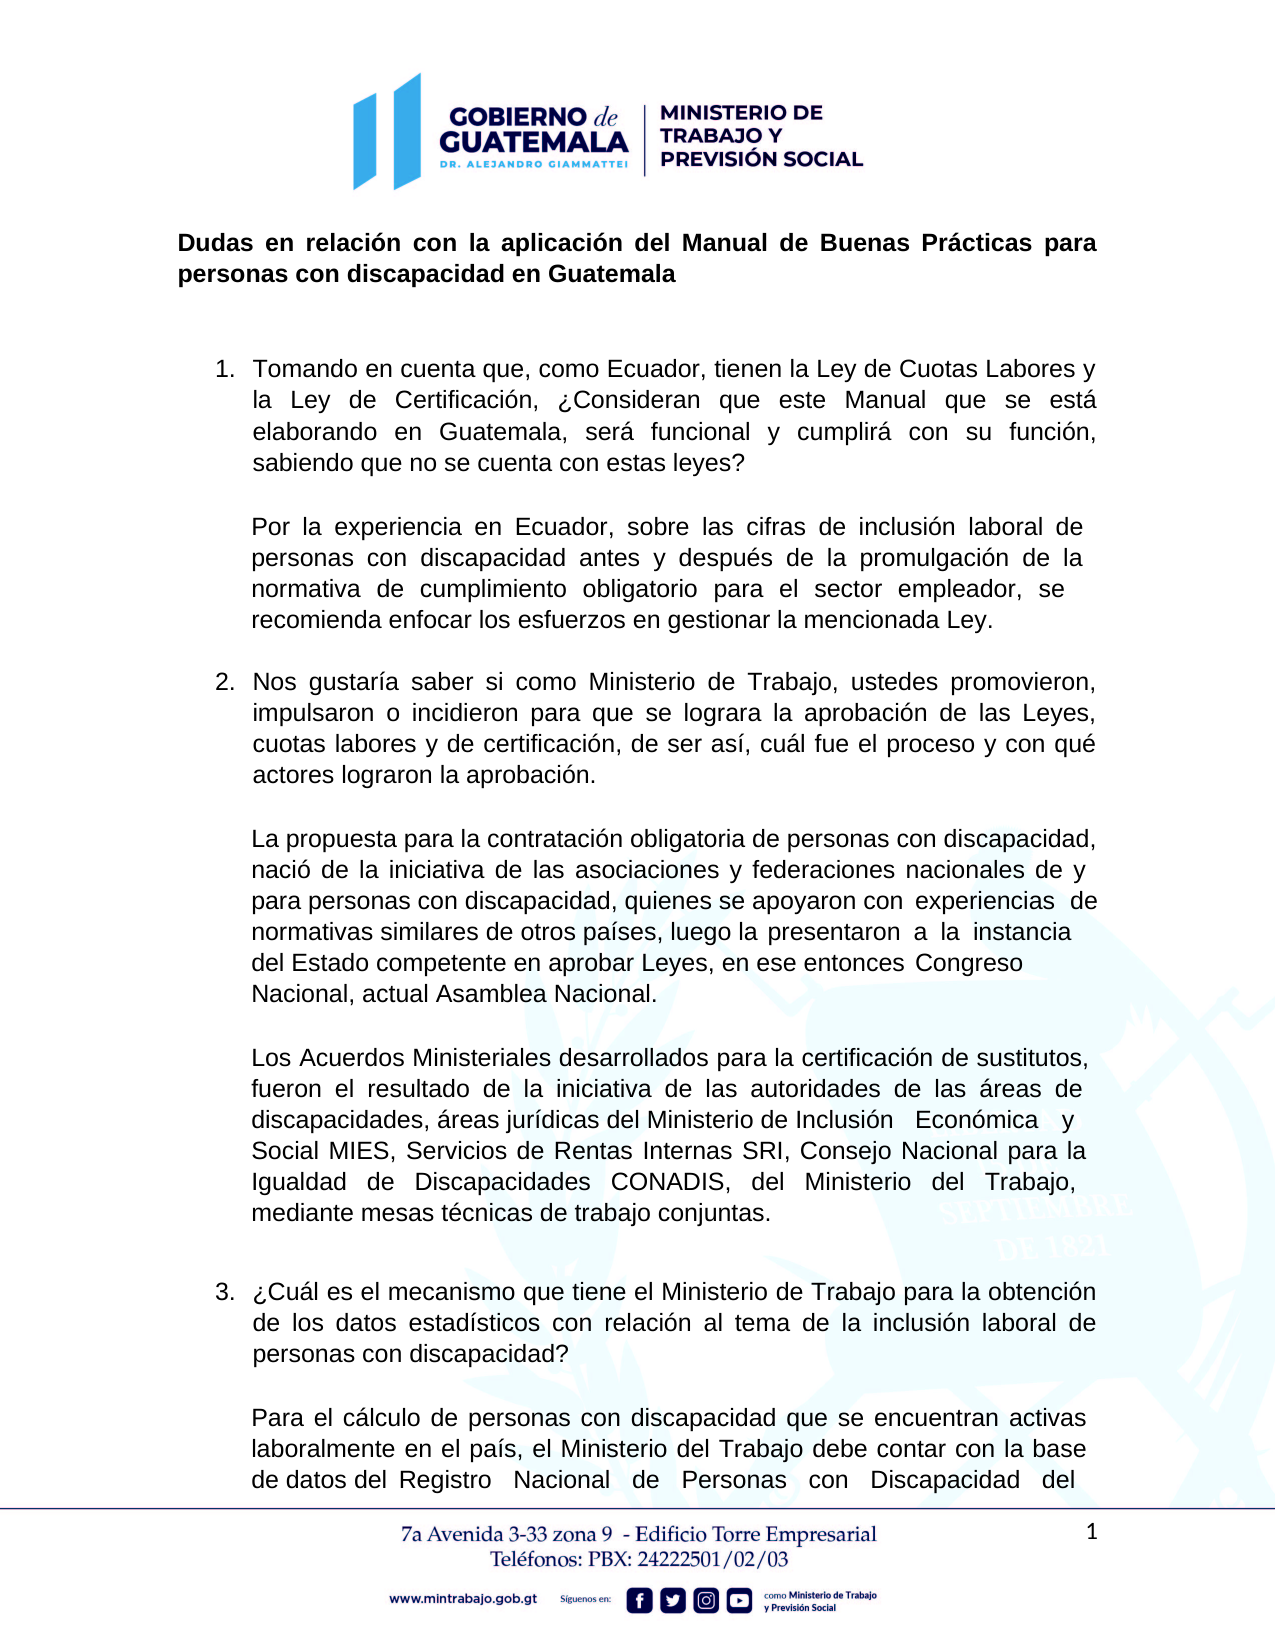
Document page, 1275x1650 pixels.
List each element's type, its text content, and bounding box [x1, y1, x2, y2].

text Por la experiencia en Ecuador, sobre las cifras de inclusión laboral de personas con discapacidad antes y después de la promulgación de la normativa de cumplimiento obligatorio para el sector empleador, se recomienda enfocar los esfuerzos en gestionar la mencionada Ley. [177, 511, 1098, 633]
text Dudas en relación con la aplicación del Manual de Buenas Prácticas para personas con discapacidad en Guatemala [177, 228, 1098, 288]
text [177, 1403, 1098, 1493]
text Los Acuerdos Ministeriales desarrollados para la certificación de sustitutos, fueron el resultado de la iniciativa de las autoridades de las áreas de discapacidades, áreas jurídicas del Ministerio de Inclusión Económica y Social MIES, Servicios de Rentas Internas SRI, Consejo Nacional para la Igualdad de Discapacidades CONADIS, del Ministerio del Trabajo, mediante mesas técnicas de trabajo conjuntas. [177, 1043, 1098, 1227]
list ¿Cuál es el mecanismo que tiene el Ministerio de Trabajo para la obtención de los datos estadísticos con relación al tema de la inclusión laboral de personas con discapacidad? [215, 1277, 1098, 1367]
picture [0, 0, 1275, 1647]
list Nos gustaría saber si como Ministerio de Trabajo, ustedes promovieron, impulsaron o incidieron para que se lograra la aprobación de las Leyes, cuotas labores y de certificación, de ser así, cuál fue el proceso y con qué actores lograron la aprobación. [215, 667, 1098, 788]
text La propuesta para la contratación obligatoria de personas con discapacidad, nació de la iniciativa de las asociaciones y federaciones nacionales de y para personas con discapacidad, quienes se apoyaron con experiencias de normativas similares de otros países, luego la presentaron a la instancia del Estado competente en aprobar Leyes, en ese entonces Congreso Nacional, actual Asamblea Nacional. [177, 824, 1098, 1008]
list Tomando en cuenta que, como Ecuador, tienen la Ley de Cuotas Labores y la Ley de Certificación, ¿Consideran que este Manual que se está elaborando en Guatemala, será funcional y cumplirá con su función, sabiendo que no se cuenta con estas leyes? [215, 354, 1098, 476]
